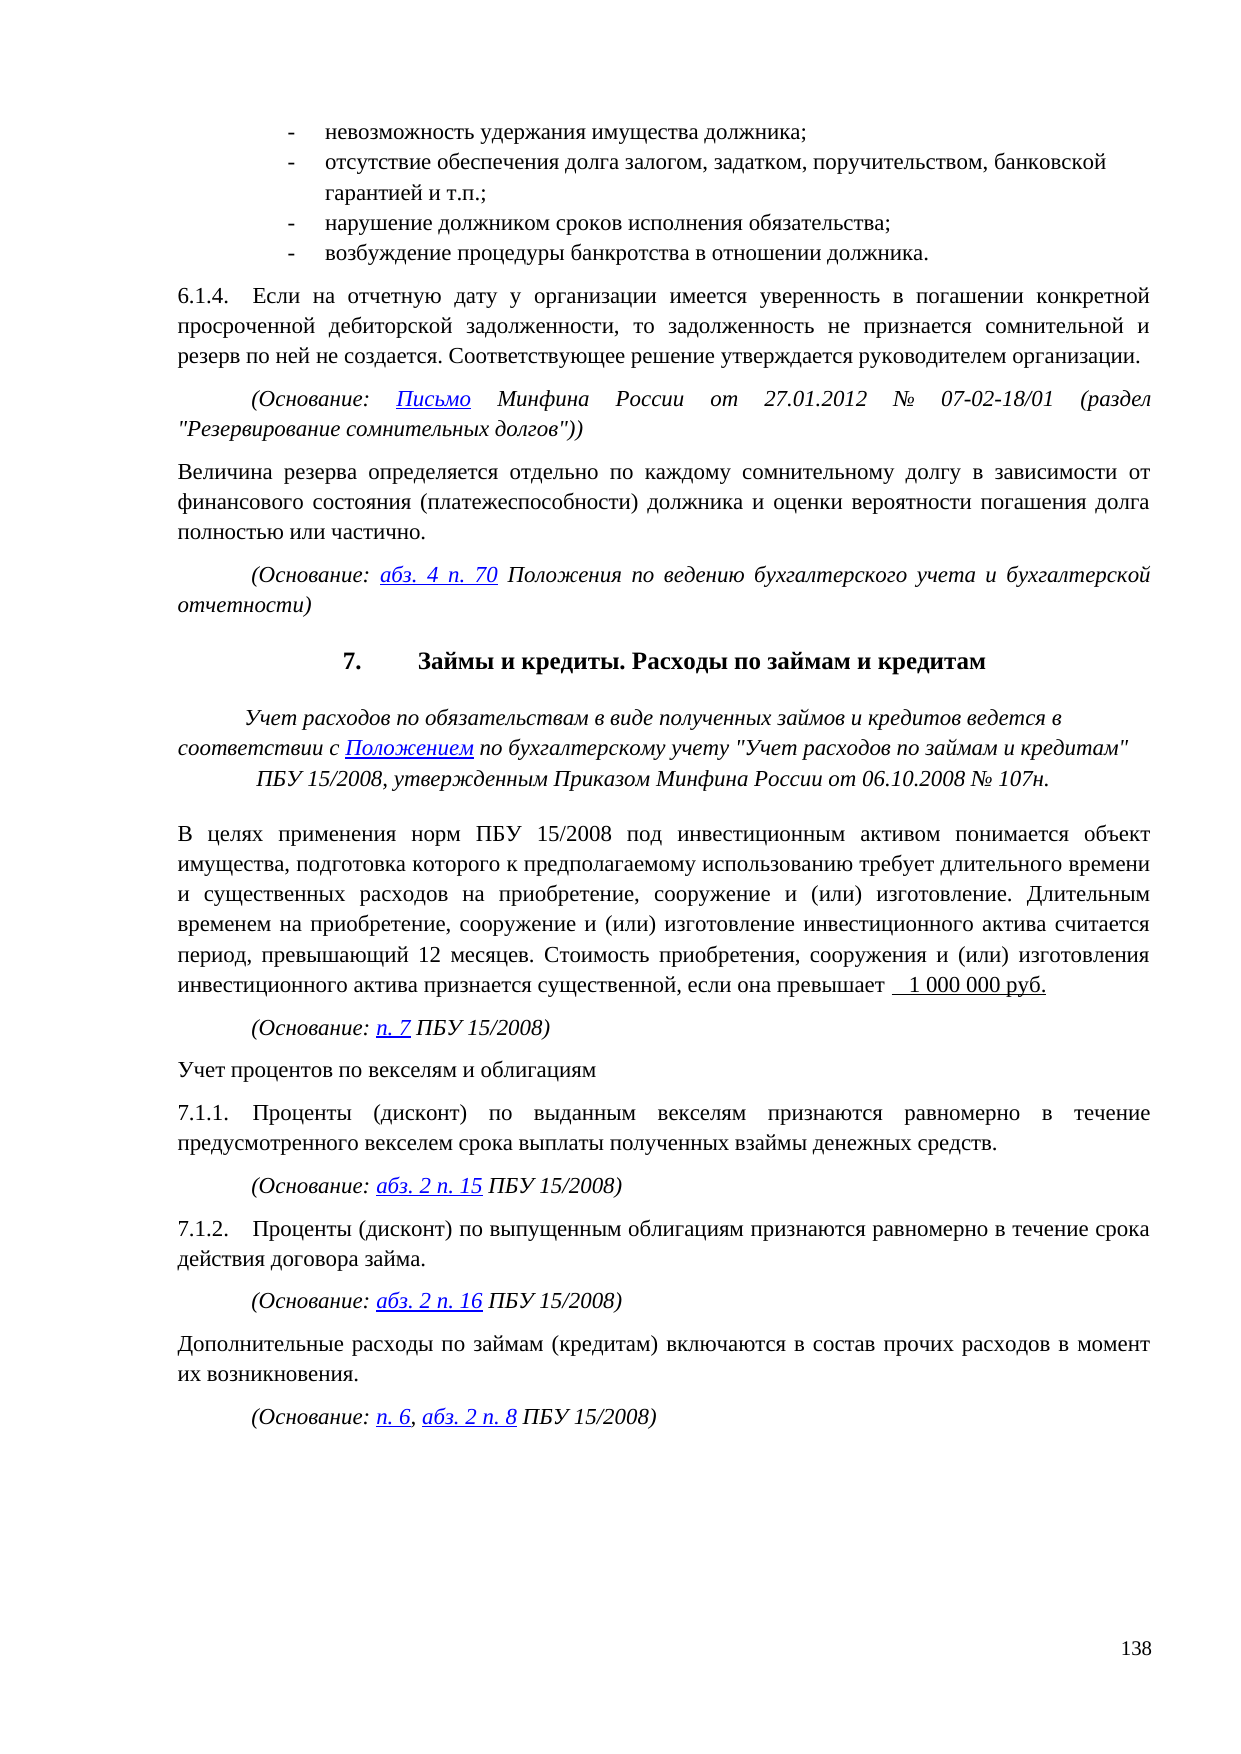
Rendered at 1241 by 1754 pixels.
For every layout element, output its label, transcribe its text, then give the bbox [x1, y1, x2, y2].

text (Основание: абз. 2 п. 15 ПБУ 15/2008) [177, 1172, 1152, 1198]
text (Основание: абз. 2 п. 16 ПБУ 15/2008) [177, 1288, 1152, 1314]
text (Основание: Письмо Минфина России от 27.01.2012 № 07-02-18/01 (раздел "Резервирование сомнительных долгов")) [177, 385, 1152, 441]
subtitle В целях применения норм ПБУ 15/2008 под инвестиционным активом понимается объект имущества, подготовка которого к предполагаемому использованию требует длительного времени и существенных расходов на приобретение, сооружение и (или) изготовление. Длительным временем на приобретение, сооружение и (или) изготовление инвестиционного актива считается период, превышающий 12 месяцев. Стоимость приобретения, сооружения и (или) изготовления инвестиционного актива признается существенной, если она превышает 1 000 000 руб. [177, 820, 1152, 997]
subtitle Учет процентов по векселям и облигациям [177, 1056, 1152, 1083]
text (Основание: п. 7 ПБУ 15/2008) [177, 1014, 1152, 1040]
list невозможность удержания имущества должника; [287, 118, 1152, 144]
list отсутствие обеспечения долга залогом, задатком, поручительством, банковской гарантией и т.п.; [287, 148, 1152, 205]
subtitle Если на отчетную дату у организации имеется уверенность в погашении конкретной просроченной дебиторской задолженности, то задолженность не признается сомнительной и резерв по ней не создается. Соответствующее решение утверждается руководителем организации. [177, 282, 1152, 368]
list нарушение должником сроков исполнения обязательства; [287, 209, 1152, 235]
text (Основание: п. 6, абз. 2 п. 8 ПБУ 15/2008) [177, 1403, 1152, 1429]
table_header Учет расходов по обязательствам в виде полученных займов и кредитов ведется в соответствии с Положением по бухгалтерскому учету "Учет расходов по займам и кредитам" ПБУ 15/2008, утвержденным Приказом Минфина России от 06.10.2008 № 107н. [166, 692, 1140, 807]
subtitle Проценты (дисконт) по выпущенным облигациям признаются равномерно в течение срока действия договора займа. [177, 1215, 1152, 1271]
text (Основание: абз. 4 п. 70 Положения по ведению бухгалтерского учета и бухгалтерской отчетности) [177, 561, 1152, 617]
subtitle Займы и кредиты. Расходы по займам и кредитам [177, 646, 1152, 675]
subtitle Проценты (дисконт) по выданным векселям признаются равномерно в течение предусмотренного векселем срока выплаты полученных взаймы денежных средств. [177, 1099, 1152, 1156]
list возбуждение процедуры банкротства в отношении должника. [287, 239, 1152, 265]
subtitle Дополнительные расходы по займам (кредитам) включаются в состав прочих расходов в момент их возникновения. [177, 1330, 1152, 1387]
subtitle Величина резерва определяется отдельно по каждому сомнительному долгу в зависимости от финансового состояния (платежеспособности) должника и оценки вероятности погашения долга полностью или частично. [177, 458, 1152, 544]
